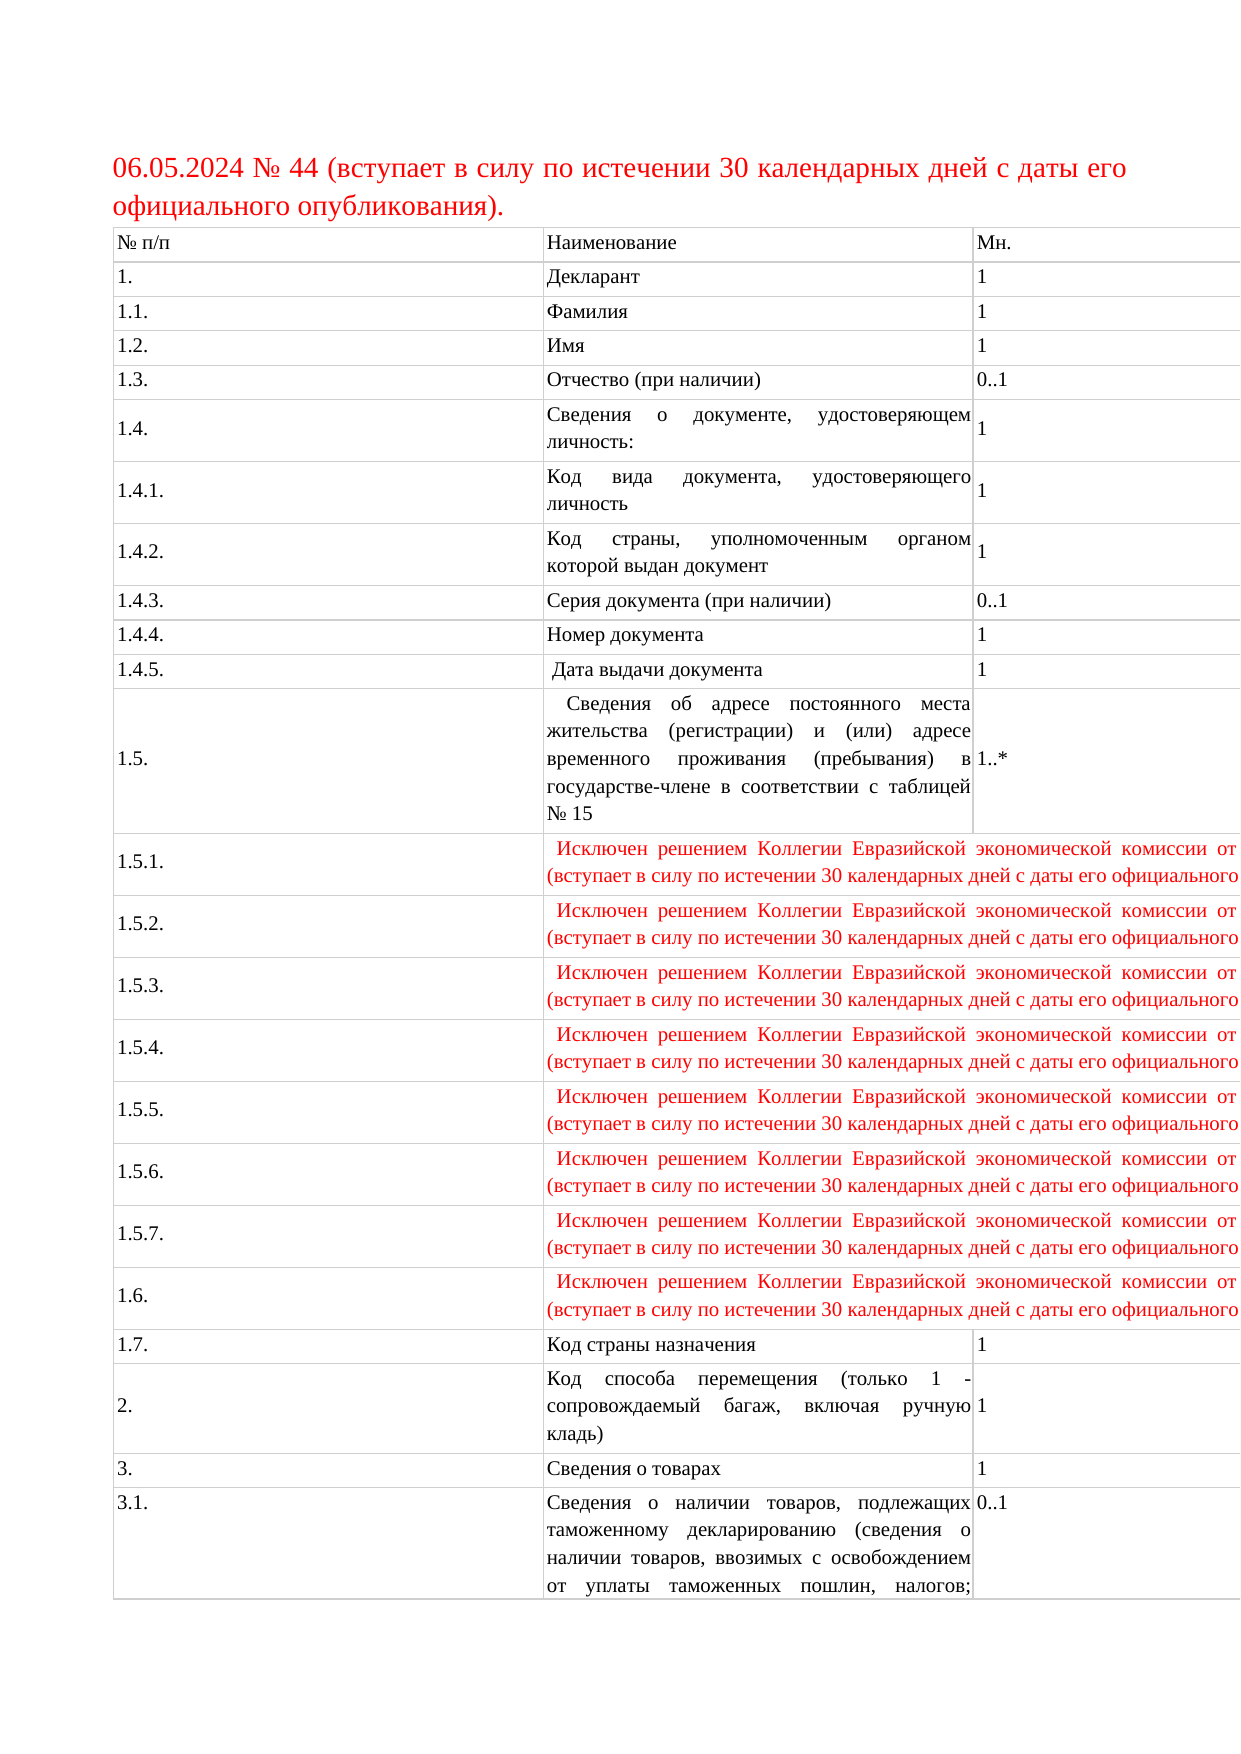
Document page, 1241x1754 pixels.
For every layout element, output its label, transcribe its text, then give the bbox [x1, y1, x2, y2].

table_header Наименование [544, 228, 972, 261]
table_cell Сведения о товарах [544, 1454, 972, 1487]
table_header № п/п [114, 228, 543, 261]
table_cell Исключен решением Коллегии Евразийской экономической комиссии от 06.05.2024 № 44 (вступает в силу по истечении 30 календарных дней с даты его официального опубликования). [544, 896, 1240, 957]
table_cell Исключен решением Коллегии Евразийской экономической комиссии от 06.05.2024 № 44 (вступает в силу по истечении 30 календарных дней с даты его официального опубликования). [544, 834, 1240, 895]
table_cell 1.5.5. [114, 1082, 543, 1143]
table_cell 1. [114, 263, 543, 296]
table_cell 1 [974, 462, 1240, 523]
table_cell 1.1. [114, 297, 543, 330]
table_cell 1.5.1. [114, 834, 543, 895]
table_cell Номер документа [544, 621, 972, 654]
table_cell Исключен решением Коллегии Евразийской экономической комиссии от 06.05.2024 № 44 (вступает в силу по истечении 30 календарных дней с даты его официального опубликования). [544, 1082, 1240, 1143]
table_cell 1.4.5. [114, 655, 543, 688]
table_cell 1..* [974, 689, 1240, 833]
table_cell Исключен решением Коллегии Евразийской экономической комиссии от 06.05.2024 № 44 (вступает в силу по истечении 30 календарных дней с даты его официального опубликования). [544, 1020, 1240, 1081]
table_cell 0..1 [974, 366, 1240, 399]
table_cell 2. [114, 1364, 543, 1453]
table_cell 1 [974, 621, 1240, 654]
table_cell 1 [974, 1454, 1240, 1487]
table_cell 1 [974, 655, 1240, 688]
table_cell 1.4. [114, 400, 543, 461]
table_cell 3.1. [114, 1488, 543, 1598]
table_cell 1.4.3. [114, 586, 543, 619]
table_cell 1.5.6. [114, 1144, 543, 1205]
table_cell 1.3. [114, 366, 543, 399]
table_cell 1 [974, 524, 1240, 585]
table_cell 1.4.1. [114, 462, 543, 523]
table_cell 1.4.4. [114, 621, 543, 654]
table_cell 1 [974, 263, 1240, 296]
table_cell Код вида документа, удостоверяющего личность [544, 462, 972, 523]
table_cell Исключен решением Коллегии Евразийской экономической комиссии от 06.05.2024 № 44 (вступает в силу по истечении 30 календарных дней с даты его официального опубликования). [544, 958, 1240, 1019]
table_cell Имя [544, 331, 972, 364]
table_cell Дата выдачи документа [544, 655, 972, 688]
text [112, 150, 1128, 222]
table_cell 1.7. [114, 1330, 543, 1363]
table_cell 3. [114, 1454, 543, 1487]
table_cell 1 [974, 1330, 1240, 1363]
table_cell 1.4.2. [114, 524, 543, 585]
table_cell Код страны назначения [544, 1330, 972, 1363]
table_header Мн. [974, 228, 1240, 261]
table_cell 1.5.2. [114, 896, 543, 957]
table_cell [544, 1488, 972, 1598]
table_cell Сведения об адресе постоянного места жительства (регистрации) и (или) адресе временного проживания (пребывания) в государстве-члене в соответствии с таблицей № 15 [544, 689, 972, 833]
table_cell Декларант [544, 263, 972, 296]
table_cell 1.6. [114, 1268, 543, 1329]
table_cell Отчество (при наличии) [544, 366, 972, 399]
table_cell Исключен решением Коллегии Евразийской экономической комиссии от 06.05.2024 № 44 (вступает в силу по истечении 30 календарных дней с даты его официального опубликования). [544, 1206, 1240, 1267]
table_cell Серия документа (при наличии) [544, 586, 972, 619]
table_cell 1 [974, 297, 1240, 330]
table_cell 0..1 [974, 1488, 1240, 1598]
table_cell Сведения о документе, удостоверяющем личность: [544, 400, 972, 461]
table_cell 1.5. [114, 689, 543, 833]
table_cell Фамилия [544, 297, 972, 330]
table_cell 1 [974, 1364, 1240, 1453]
table_cell 0..1 [974, 586, 1240, 619]
table_cell 1.5.7. [114, 1206, 543, 1267]
table_cell 1.5.4. [114, 1020, 543, 1081]
table_cell 1.5.3. [114, 958, 543, 1019]
table_cell 1.2. [114, 331, 543, 364]
table_cell Исключен решением Коллегии Евразийской экономической комиссии от 06.05.2024 № 44 (вступает в силу по истечении 30 календарных дней с даты его официального опубликования). [544, 1144, 1240, 1205]
table_cell 1 [974, 331, 1240, 364]
table_cell Код способа перемещения (только 1 - сопровождаемый багаж, включая ручную кладь) [544, 1364, 972, 1453]
table_cell 1 [974, 400, 1240, 461]
table_cell Исключен решением Коллегии Евразийской экономической комиссии от 06.05.2024 № 44 (вступает в силу по истечении 30 календарных дней с даты его официального опубликования). [544, 1268, 1240, 1329]
table_cell Код страны, уполномоченным органом которой выдан документ [544, 524, 972, 585]
